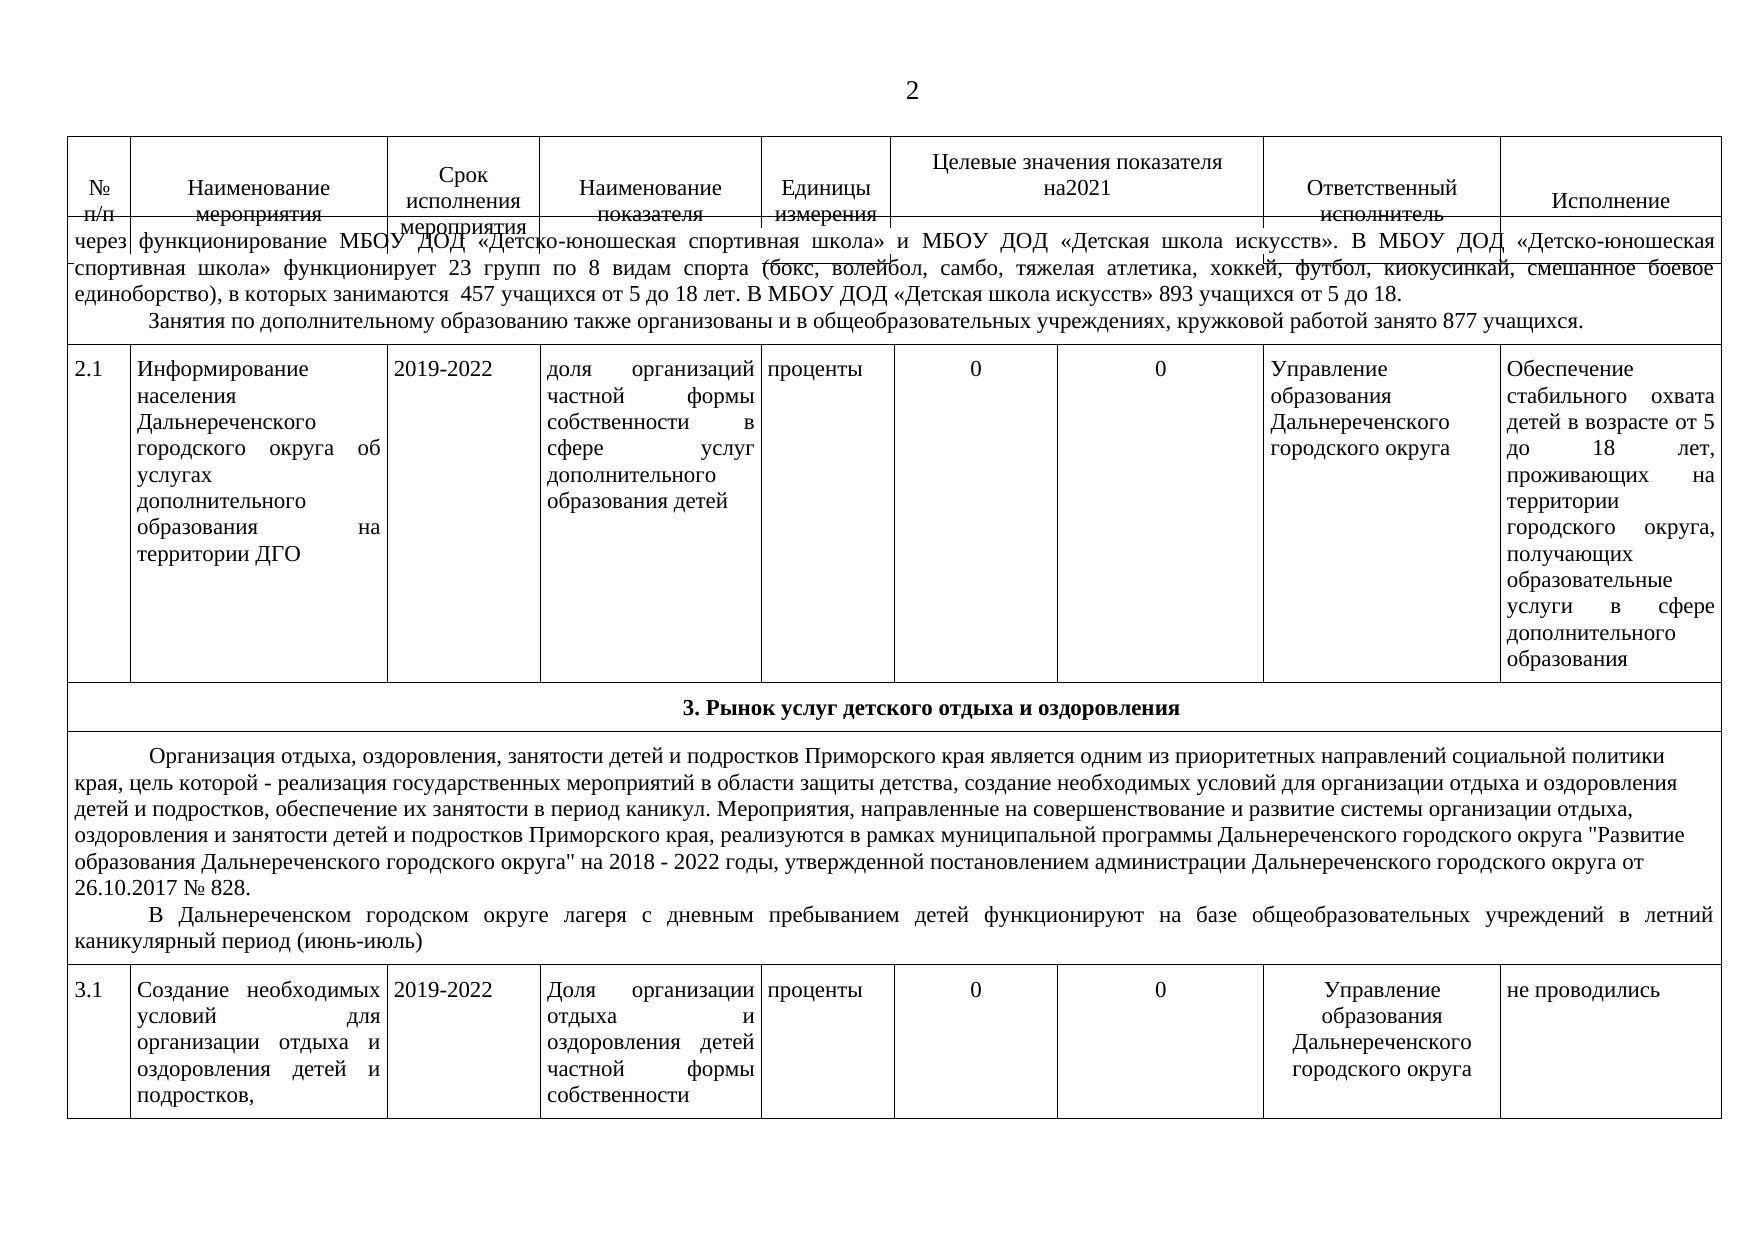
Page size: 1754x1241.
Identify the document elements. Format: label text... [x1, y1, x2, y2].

table_cell доля организаций частной формы собственности в сфере услуг дополнительного образования детей [541, 345, 761, 682]
table_cell 2.1 [68, 345, 130, 682]
table_cell Организация отдыха, оздоровления, занятости детей и подростков Приморского края является одним из приоритетных направлений социальной политики края, цель которой - реализация государственных мероприятий в области защиты детства, создание необходимых условий для организации отдыха и оздоровления детей и подростков, обеспечение их занятости в период каникул. Мероприятия, направленные на совершенствование и развитие системы организации отдыха, оздоровления и занятости детей и подростков Приморского края, реализуются в рамках муниципальной программы Дальнереченского городского округа "Развитие образования Дальнереченского городского округа" на 2018 - 2022 годы, утвержденной постановлением администрации Дальнереченского городского округа от 26.10.2017 № 828. В Дальнереченском городском округе лагеря с дневным пребыванием детей функционируют на базе общеобразовательных учреждений в летний каникулярный период (июнь-июль) [68, 732, 1721, 964]
table_cell 0 [895, 965, 1057, 1118]
table_header Исполнение [1501, 137, 1721, 216]
table_cell Управление образования Дальнереченского городского округа [1264, 965, 1500, 1118]
table_cell Обеспечение стабильного охвата детей в возрасте от 5 до 18 лет, проживающих на территории городского округа, получающих образовательные услуги в сфере дополнительного образования [1501, 345, 1721, 682]
table_cell 0 [1058, 965, 1263, 1118]
table_header Целевые значения показателя на2021 [891, 137, 1263, 216]
table_cell 0 [1058, 345, 1263, 682]
table_header № п/п [68, 137, 130, 216]
table_cell 2019-2022 [388, 345, 540, 682]
table_cell 0 [895, 345, 1057, 682]
table_header Единицы измерения [762, 137, 890, 216]
table_cell проценты [762, 345, 894, 682]
table_cell 2019-2022 [388, 965, 540, 1118]
table_cell 3. Рынок услуг детского отдыха и оздоровления [68, 683, 1721, 731]
table_cell Управление образования Дальнереченского городского округа [1264, 345, 1500, 682]
table_cell не проводились [1501, 965, 1721, 1118]
table_cell Доля организации отдыха и оздоровления детей частной формы собственности [541, 965, 761, 1118]
table_header Наименование показателя [540, 137, 761, 216]
table_cell Создание необходимых условий для организации отдыха и оздоровления детей и подростков, обеспечение их занятости в период каникул [131, 965, 387, 1118]
table_cell Информирование населения Дальнереченского городского округа об услугах дополнительного образования на территории ДГО [131, 345, 387, 682]
table_cell проценты [762, 965, 894, 1118]
table_header Наименование мероприятия [131, 137, 387, 216]
table_header Ответственный исполнитель [1264, 137, 1500, 216]
table_cell 3.1 [68, 965, 130, 1118]
table_header Срок исполнения мероприятия [388, 137, 539, 216]
